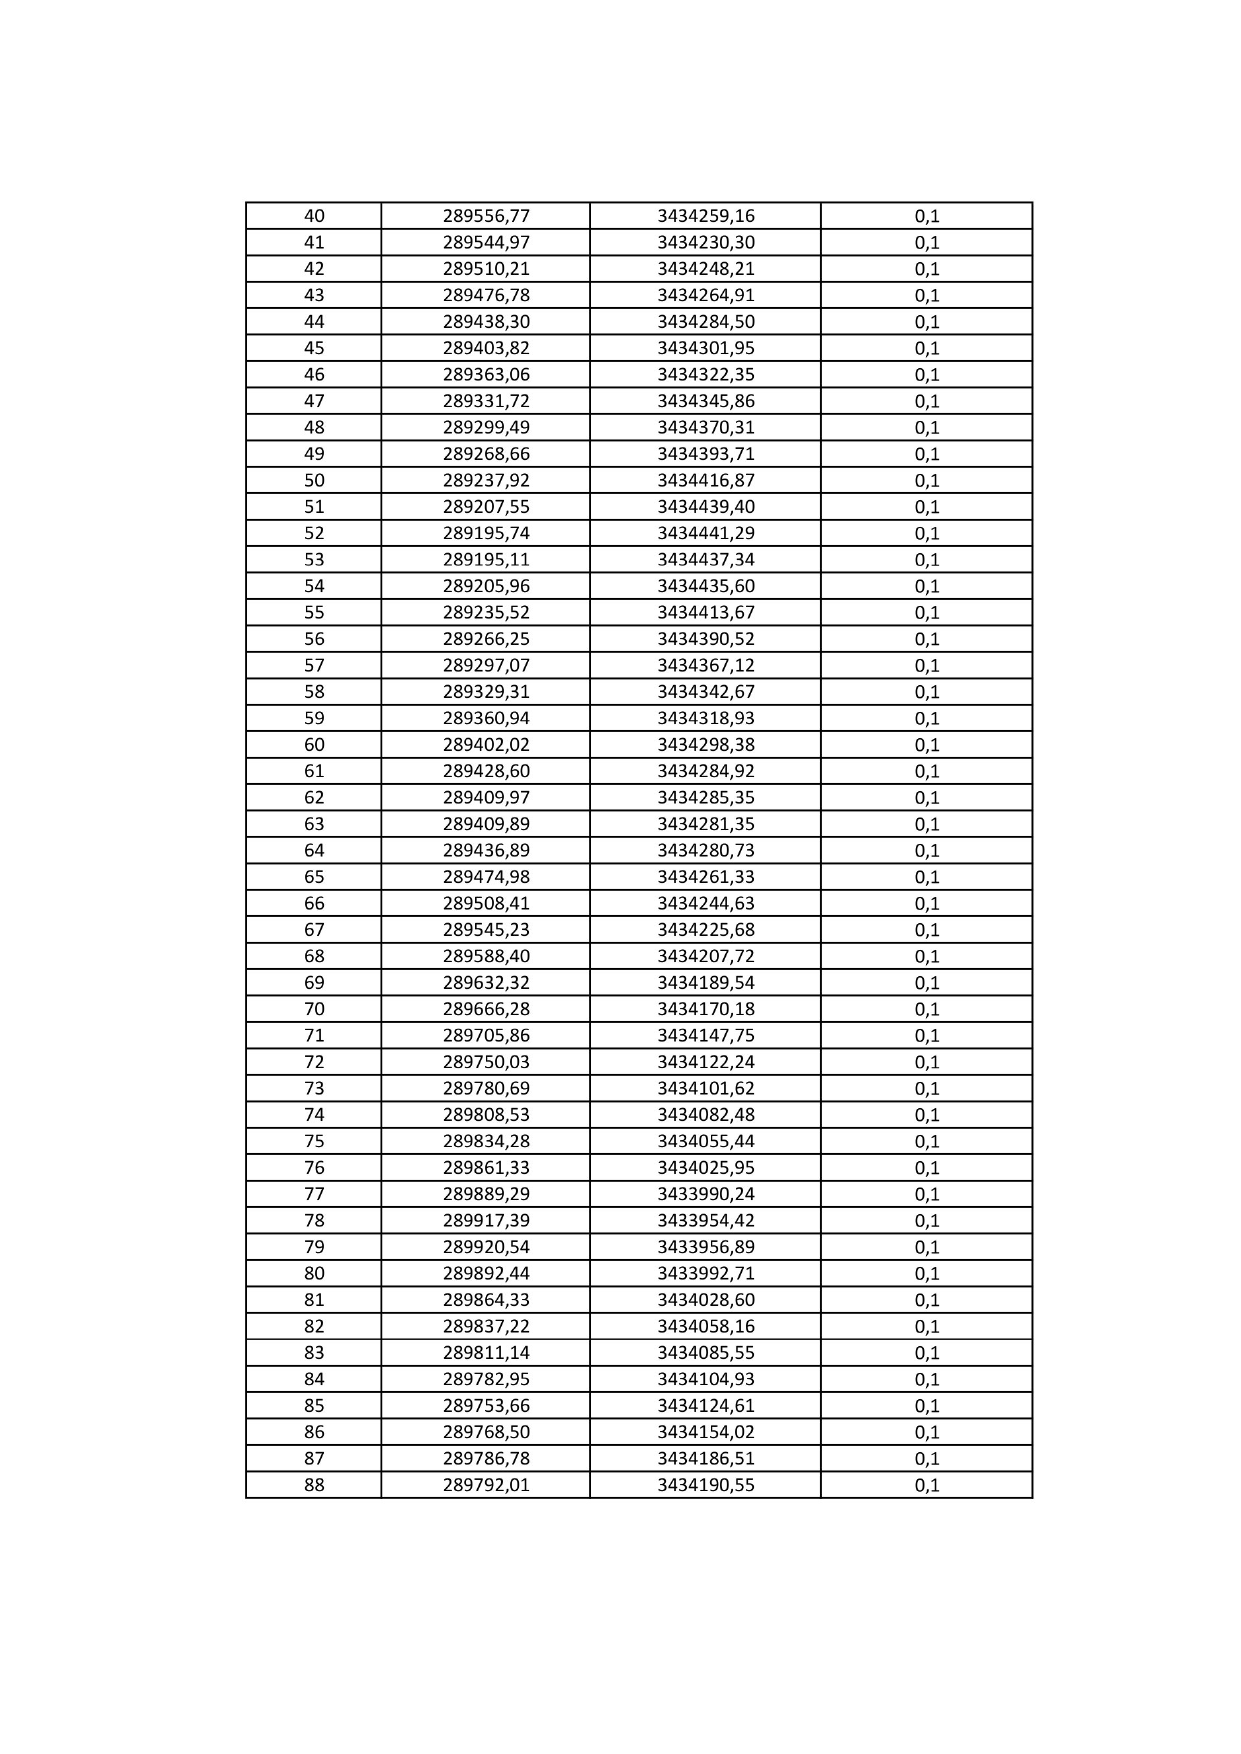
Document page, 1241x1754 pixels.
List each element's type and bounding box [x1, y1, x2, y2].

picture [88, 102, 1182, 1648]
